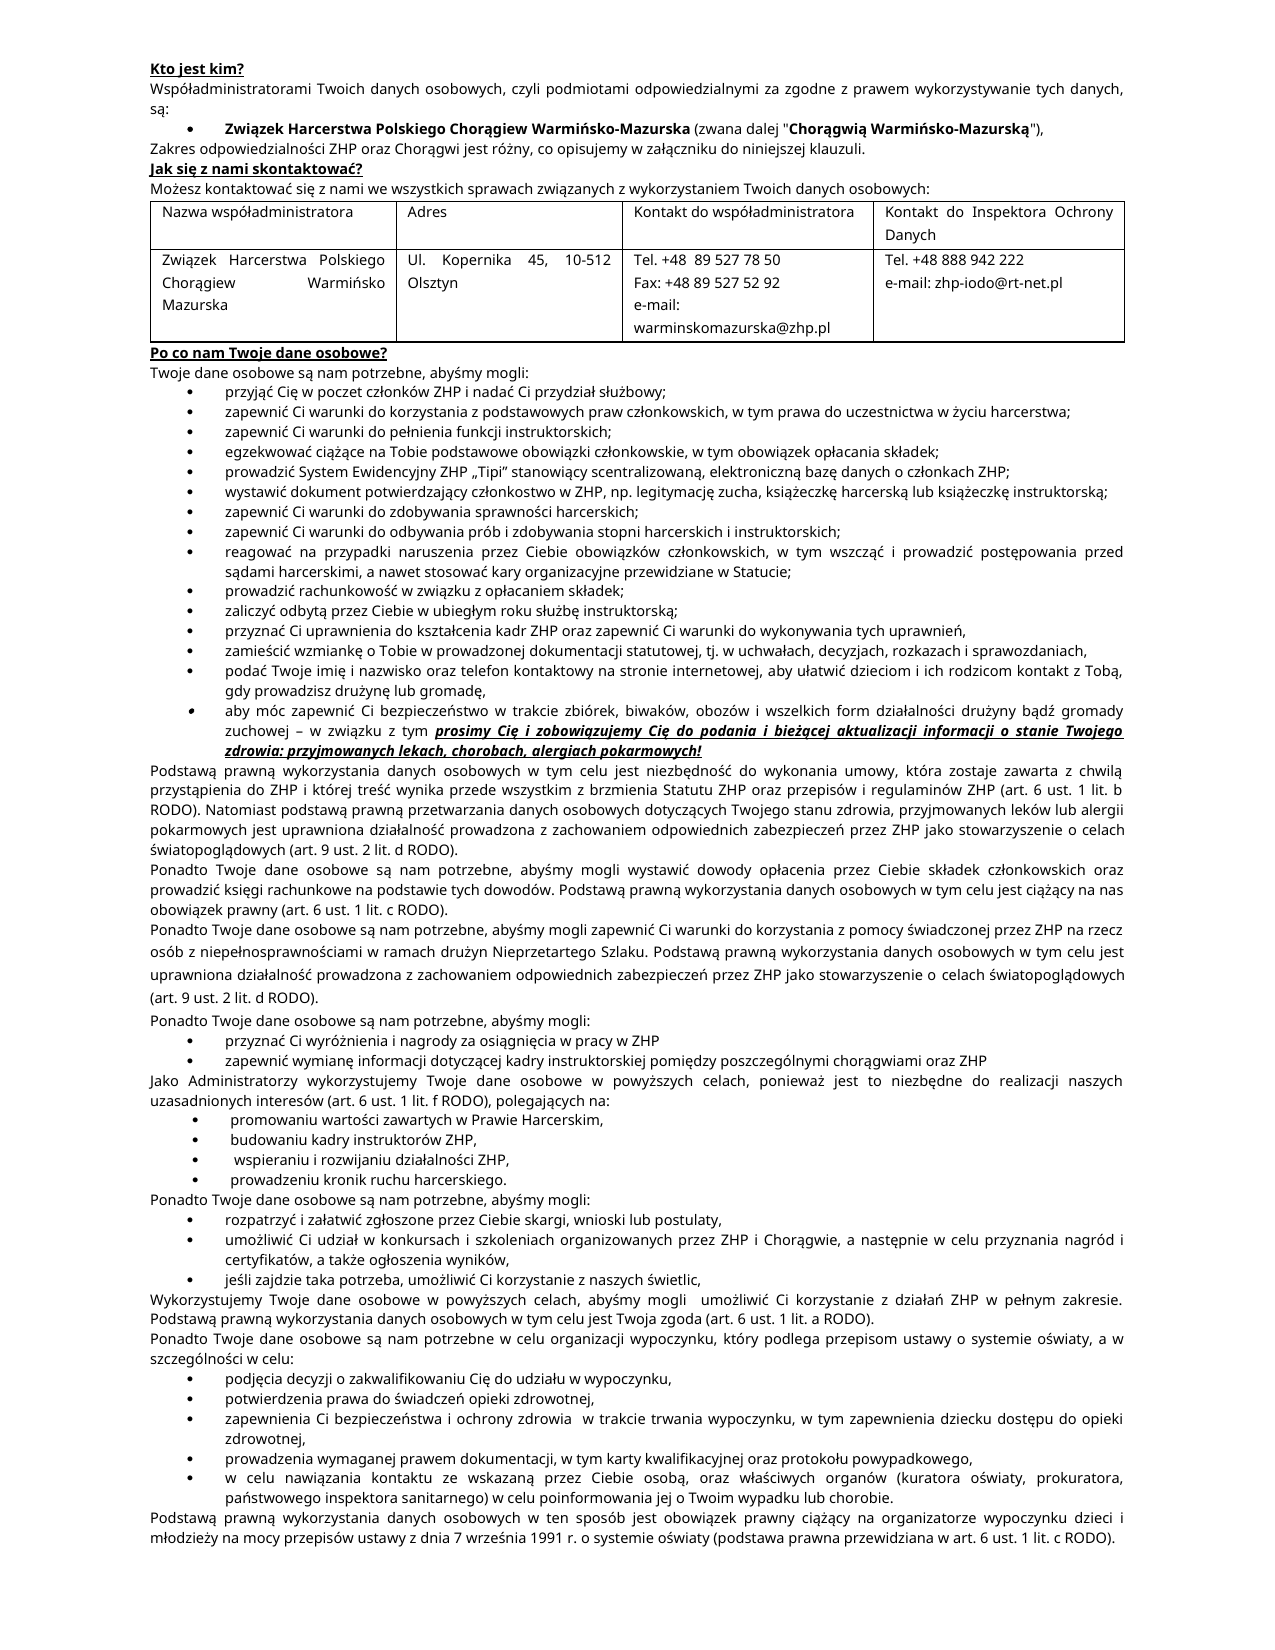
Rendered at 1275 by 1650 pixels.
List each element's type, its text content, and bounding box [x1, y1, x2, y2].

table_cell Tel. +48 888 942 222 e-mail: zhp-iodo@rt-net.pl [874, 250, 1124, 341]
table_cell Związek Harcerstwa Polskiego Chorągiew Warmińsko Mazurska [151, 250, 396, 341]
table_header Kontakt do Inspektora Ochrony Danych [874, 202, 1124, 248]
list potwierdzenia prawa do świadczeń opieki zdrowotnej, [187, 1389, 1125, 1409]
text Ponadto Twoje dane osobowe są nam potrzebne, abyśmy mogli wystawić dowody opłacenia przez Ciebie składek członkowskich oraz prowadzić księgi rachunkowe na podstawie tych dowodów. Podstawą prawną wykorzystania danych osobowych w tym celu jest ciążący na nas obowiązek prawny (art. 6 ust. 1 lit. c RODO). [150, 860, 1125, 919]
list przyznać Ci uprawnienia do kształcenia kadr ZHP oraz zapewnić Ci warunki do wykonywania tych uprawnień, [187, 621, 1125, 641]
text Możesz kontaktować się z nami we wszystkich sprawach związanych z wykorzystaniem Twoich danych osobowych: [150, 178, 1125, 198]
text Podstawą prawną wykorzystania danych osobowych w ten sposób jest obowiązek prawny ciążący na organizatorze wypoczynku dzieci i młodzieży na mocy przepisów ustawy z dnia 7 września 1991 r. o systemie oświaty (podstawa prawna przewidziana w art. 6 ust. 1 lit. c RODO). [150, 1508, 1125, 1548]
list aby móc zapewnić Ci bezpieczeństwo w trakcie zbiórek, biwaków, obozów i wszelkich form działalności drużyny bądź gromady zuchowej – w związku z tym prosimy Cię i zobowiązujemy Cię do podania i bieżącej aktualizacji informacji o stanie Twojego zdrowia: przyjmowanych lekach, chorobach, alergiach pokarmowych! [187, 701, 1125, 760]
list zapewnić Ci warunki do zdobywania sprawności harcerskich; [187, 502, 1125, 522]
list umożliwić Ci udział w konkursach i szkoleniach organizowanych przez ZHP i Chorągwie, a następnie w celu przyznania nagród i certyfikatów, a także ogłoszenia wyników, [187, 1229, 1125, 1269]
list podjęcia decyzji o zakwalifikowaniu Cię do udziału w wypoczynku, [187, 1369, 1125, 1389]
list prowadzić System Ewidencyjny ZHP „Tipi” stanowiący scentralizowaną, elektroniczną bazę danych o członkach ZHP; [187, 462, 1125, 482]
list zapewnić Ci warunki do odbywania prób i zdobywania stopni harcerskich i instruktorskich; [187, 522, 1125, 541]
list podać Twoje imię i nazwisko oraz telefon kontaktowy na stronie internetowej, aby ułatwić dzieciom i ich rodzicom kontakt z Tobą, gdy prowadzisz drużynę lub gromadę, [187, 661, 1125, 701]
list wystawić dokument potwierdzający członkostwo w ZHP, np. legitymację zucha, książeczkę harcerską lub książeczkę instruktorską; [187, 482, 1125, 502]
text Ponadto Twoje dane osobowe są nam potrzebne, abyśmy mogli zapewnić Ci warunki do korzystania z pomocy świadczonej przez ZHP na rzecz osób z niepełnosprawnościami w ramach drużyn Nieprzetartego Szlaku. Podstawą prawną wykorzystania danych osobowych w tym celu jest uprawniona działalność prowadzona z zachowaniem odpowiednich zabezpieczeń przez ZHP jako stowarzyszenie o celach światopoglądowych (art. 9 ust. 2 lit. d RODO). [150, 919, 1125, 1008]
list prowadzić rachunkowość w związku z opłacaniem składek; [187, 581, 1125, 601]
list prowadzenia wymaganej prawem dokumentacji, w tym karty kwalifikacyjnej oraz protokołu powypadkowego, [187, 1448, 1125, 1468]
list zapewnienia Ci bezpieczeństwa i ochrony zdrowia w trakcie trwania wypoczynku, w tym zapewnienia dziecku dostępu do opieki zdrowotnej, [187, 1409, 1125, 1448]
list reagować na przypadki naruszenia przez Ciebie obowiązków członkowskich, w tym wszcząć i prowadzić postępowania przed sądami harcerskimi, a nawet stosować kary organizacyjne przewidziane w Statucie; [187, 541, 1125, 581]
table_header Nazwa współadministratora [151, 202, 396, 248]
list zapewnić Ci warunki do korzystania z podstawowych praw członkowskich, w tym prawa do uczestnictwa w życiu harcerstwa; [187, 402, 1125, 422]
list zapewnić wymianę informacji dotyczącej kadry instruktorskiej pomiędzy poszczególnymi chorągwiami oraz ZHP [187, 1051, 1125, 1070]
list zapewnić Ci warunki do pełnienia funkcji instruktorskich; [187, 422, 1125, 442]
list promowaniu wartości zawartych w Prawie Harcerskim, [193, 1110, 1125, 1130]
text Jako Administratorzy wykorzystujemy Twoje dane osobowe w powyższych celach, ponieważ jest to niezbędne do realizacji naszych uzasadnionych interesów (art. 6 ust. 1 lit. f RODO), polegających na: [150, 1070, 1125, 1110]
text Ponadto Twoje dane osobowe są nam potrzebne, abyśmy mogli: [150, 1190, 1125, 1210]
text Współadministratorami Twoich danych osobowych, czyli podmiotami odpowiedzialnymi za zgodne z prawem wykorzystywanie tych danych, są: [150, 79, 1125, 119]
text Twoje dane osobowe są nam potrzebne, abyśmy mogli: [150, 362, 1125, 382]
list zamieścić wzmiankę o Tobie w prowadzonej dokumentacji statutowej, tj. w uchwałach, decyzjach, rozkazach i sprawozdaniach, [187, 641, 1125, 661]
table_cell Ul. Kopernika 45, 10-512 Olsztyn [397, 250, 622, 341]
list w celu nawiązania kontaktu ze wskazaną przez Ciebie osobą, oraz właściwych organów (kuratora oświaty, prokuratora, państwowego inspektora sanitarnego) w celu poinformowania jej o Twoim wypadku lub chorobie. [187, 1468, 1125, 1508]
list rozpatrzyć i załatwić zgłoszone przez Ciebie skargi, wnioski lub postulaty, [187, 1210, 1125, 1229]
table_cell Tel. +48 89 527 78 50 Fax: +48 89 527 52 92 e-mail: warminskomazurska@zhp.pl [623, 250, 873, 341]
text Jak się z nami skontaktować? [150, 158, 1125, 178]
text Ponadto Twoje dane osobowe są nam potrzebne w celu organizacji wypoczynku, który podlega przepisom ustawy o systemie oświaty, a w szczególności w celu: [150, 1329, 1125, 1369]
text Zakres odpowiedzialności ZHP oraz Chorągwi jest różny, co opisujemy w załączniku do niniejszej klauzuli. [150, 139, 1125, 158]
text Podstawą prawną wykorzystania danych osobowych w tym celu jest niezbędność do wykonania umowy, która zostaje zawarta z chwilą przystąpienia do ZHP i której treść wynika przede wszystkim z brzmienia Statutu ZHP oraz przepisów i regulaminów ZHP (art. 6 ust. 1 lit. b RODO). Natomiast podstawą prawną przetwarzania danych osobowych dotyczących Twojego stanu zdrowia, przyjmowanych leków lub alergii pokarmowych jest uprawniona działalność prowadzona z zachowaniem odpowiednich zabezpieczeń przez ZHP jako stowarzyszenie o celach światopoglądowych (art. 9 ust. 2 lit. d RODO). [150, 760, 1125, 860]
list Związek Harcerstwa Polskiego Chorągiew Warmińsko-Mazurska (zwana dalej "Chorągwią Warmińsko-Mazurską"), [187, 119, 1125, 139]
text Ponadto Twoje dane osobowe są nam potrzebne, abyśmy mogli: [150, 1011, 1125, 1031]
list przyznać Ci wyróżnienia i nagrody za osiągnięcia w pracy w ZHP [187, 1031, 1125, 1051]
list przyjąć Cię w poczet członków ZHP i nadać Ci przydział służbowy; [187, 382, 1125, 402]
list zaliczyć odbytą przez Ciebie w ubiegłym roku służbę instruktorską; [187, 601, 1125, 621]
text Wykorzystujemy Twoje dane osobowe w powyższych celach, abyśmy mogli umożliwić Ci korzystanie z działań ZHP w pełnym zakresie. Podstawą prawną wykorzystania danych osobowych w tym celu jest Twoja zgoda (art. 6 ust. 1 lit. a RODO). [150, 1289, 1125, 1329]
table_header Kontakt do współadministratora [623, 202, 873, 248]
list jeśli zajdzie taka potrzeba, umożliwić Ci korzystanie z naszych świetlic, [187, 1269, 1125, 1289]
text Po co nam Twoje dane osobowe? [150, 343, 1125, 362]
list prowadzeniu kronik ruchu harcerskiego. [193, 1170, 1125, 1190]
list wspieraniu i rozwijaniu działalności ZHP, [193, 1150, 1125, 1170]
text Kto jest kim? [150, 59, 1125, 79]
table_header Adres [397, 202, 622, 248]
list egzekwować ciążące na Tobie podstawowe obowiązki członkowskie, w tym obowiązek opłacania składek; [187, 442, 1125, 462]
list budowaniu kadry instruktorów ZHP, [193, 1130, 1125, 1150]
